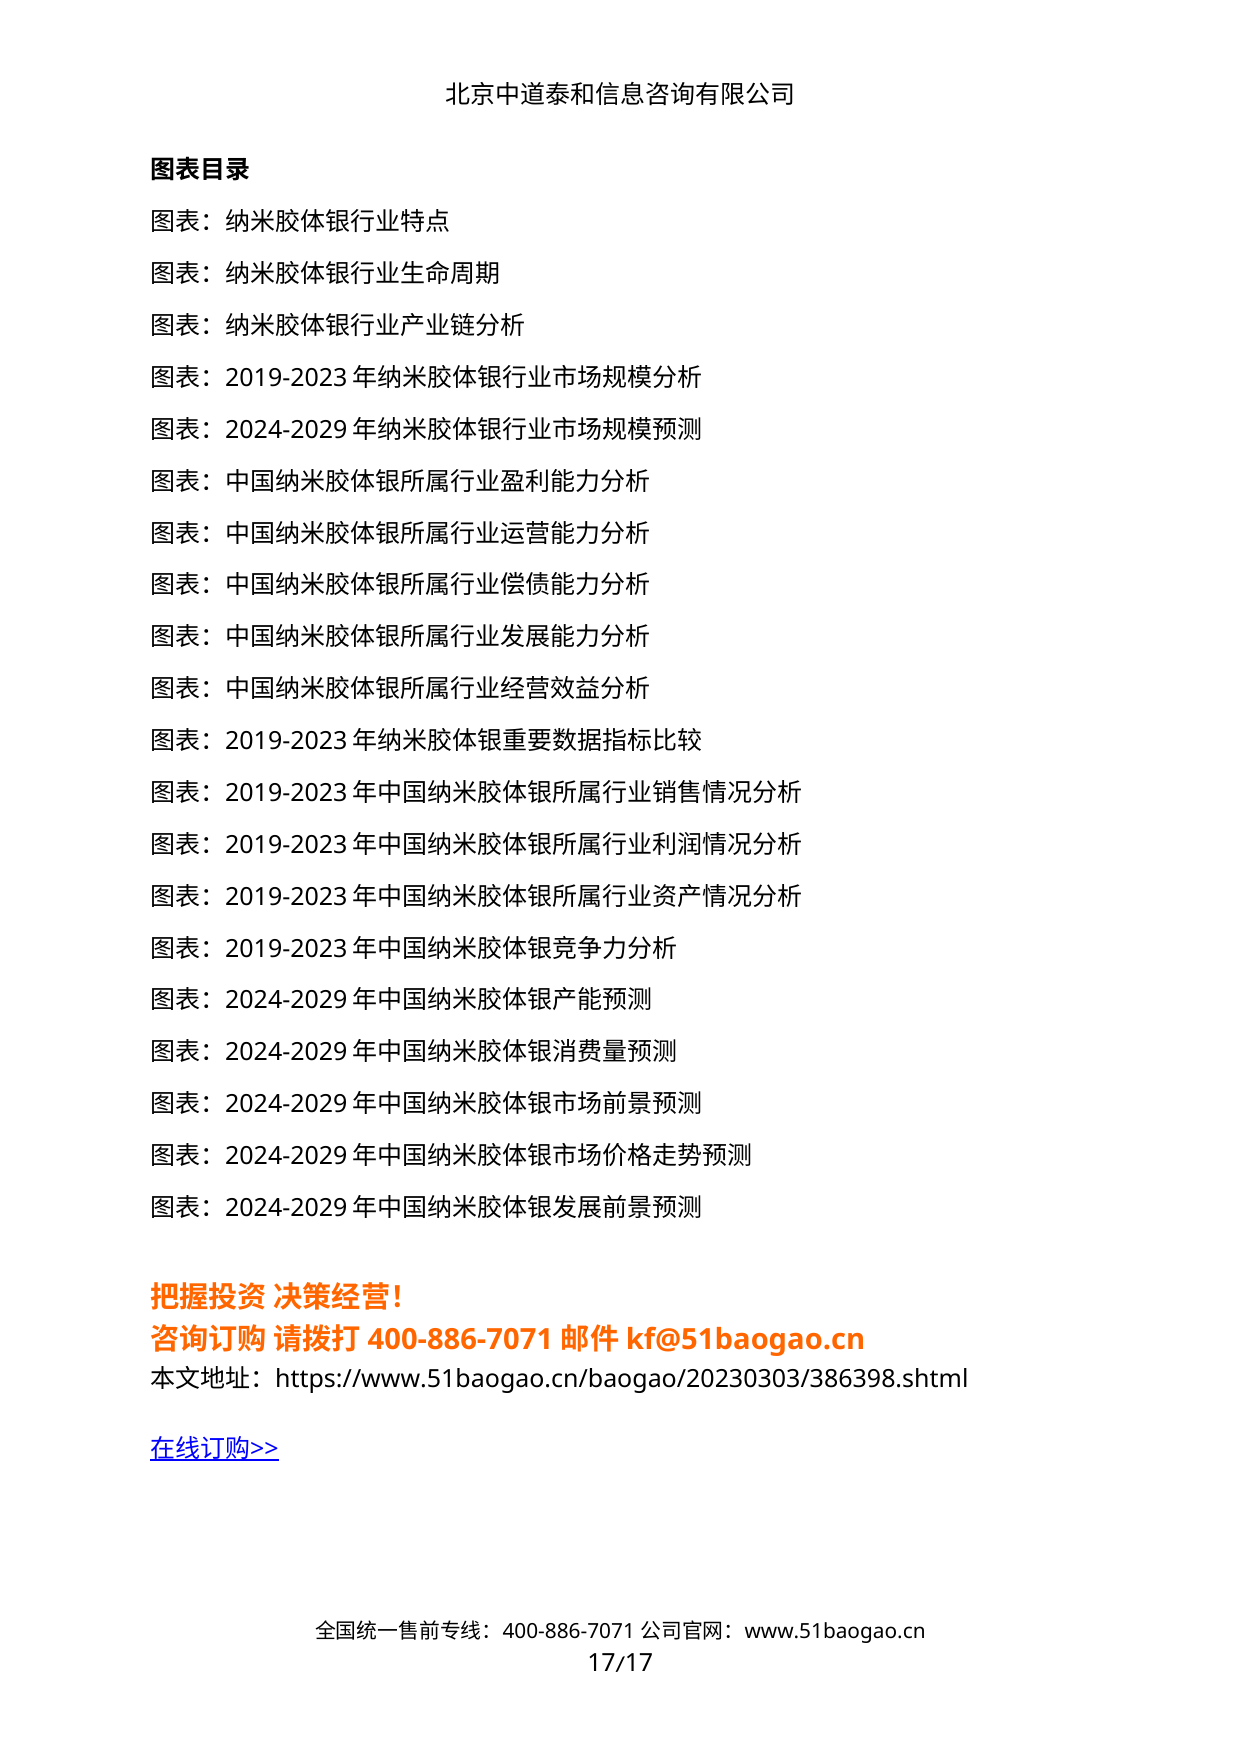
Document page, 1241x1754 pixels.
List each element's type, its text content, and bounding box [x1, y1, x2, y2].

text 图表：中国纳米胶体银所属行业经营效益分析 [150, 669, 1090, 705]
text 图表：纳米胶体银行业特点 [150, 202, 1090, 238]
text 图表：2024-2029年中国纳米胶体银市场前景预测 [150, 1084, 1090, 1120]
text 图表：2024-2029年中国纳米胶体银市场价格走势预测 [150, 1136, 1090, 1172]
text 图表：中国纳米胶体银所属行业偿债能力分析 [150, 565, 1090, 601]
text 图表：纳米胶体银行业产业链分析 [150, 306, 1090, 342]
text 图表：2019-2023年中国纳米胶体银所属行业资产情况分析 [150, 876, 1090, 912]
text 图表：2024-2029年中国纳米胶体银发展前景预测 [150, 1187, 1090, 1224]
text 图表：2019-2023年中国纳米胶体银竞争力分析 [150, 928, 1090, 964]
text 图表：中国纳米胶体银所属行业发展能力分析 [150, 617, 1090, 653]
text 图表：2019-2023年中国纳米胶体银所属行业销售情况分析 [150, 772, 1090, 809]
text 把握投资 决策经营！咨询订购 请拨打 400-886-7071 邮件 kf@51baogao.cn本文地址：https://www.51baogao.cn/baogao/20230303/386398.shtml [150, 1239, 1090, 1394]
text 图表：2019-2023年中国纳米胶体银所属行业利润情况分析 [150, 824, 1090, 861]
text 图表目录 [150, 150, 1090, 186]
text 图表：2024-2029年中国纳米胶体银消费量预测 [150, 1032, 1090, 1068]
text 在线订购>> [150, 1394, 1090, 1465]
text 图表：2024-2029年中国纳米胶体银产能预测 [150, 980, 1090, 1016]
text 图表：纳米胶体银行业生命周期 [150, 254, 1090, 290]
text 图表：2024-2029年纳米胶体银行业市场规模预测 [150, 409, 1090, 446]
text 图表：中国纳米胶体银所属行业运营能力分析 [150, 513, 1090, 549]
text 图表：中国纳米胶体银所属行业盈利能力分析 [150, 461, 1090, 497]
text 图表：2019-2023年纳米胶体银重要数据指标比较 [150, 721, 1090, 757]
text 图表：2019-2023年纳米胶体银行业市场规模分析 [150, 357, 1090, 394]
